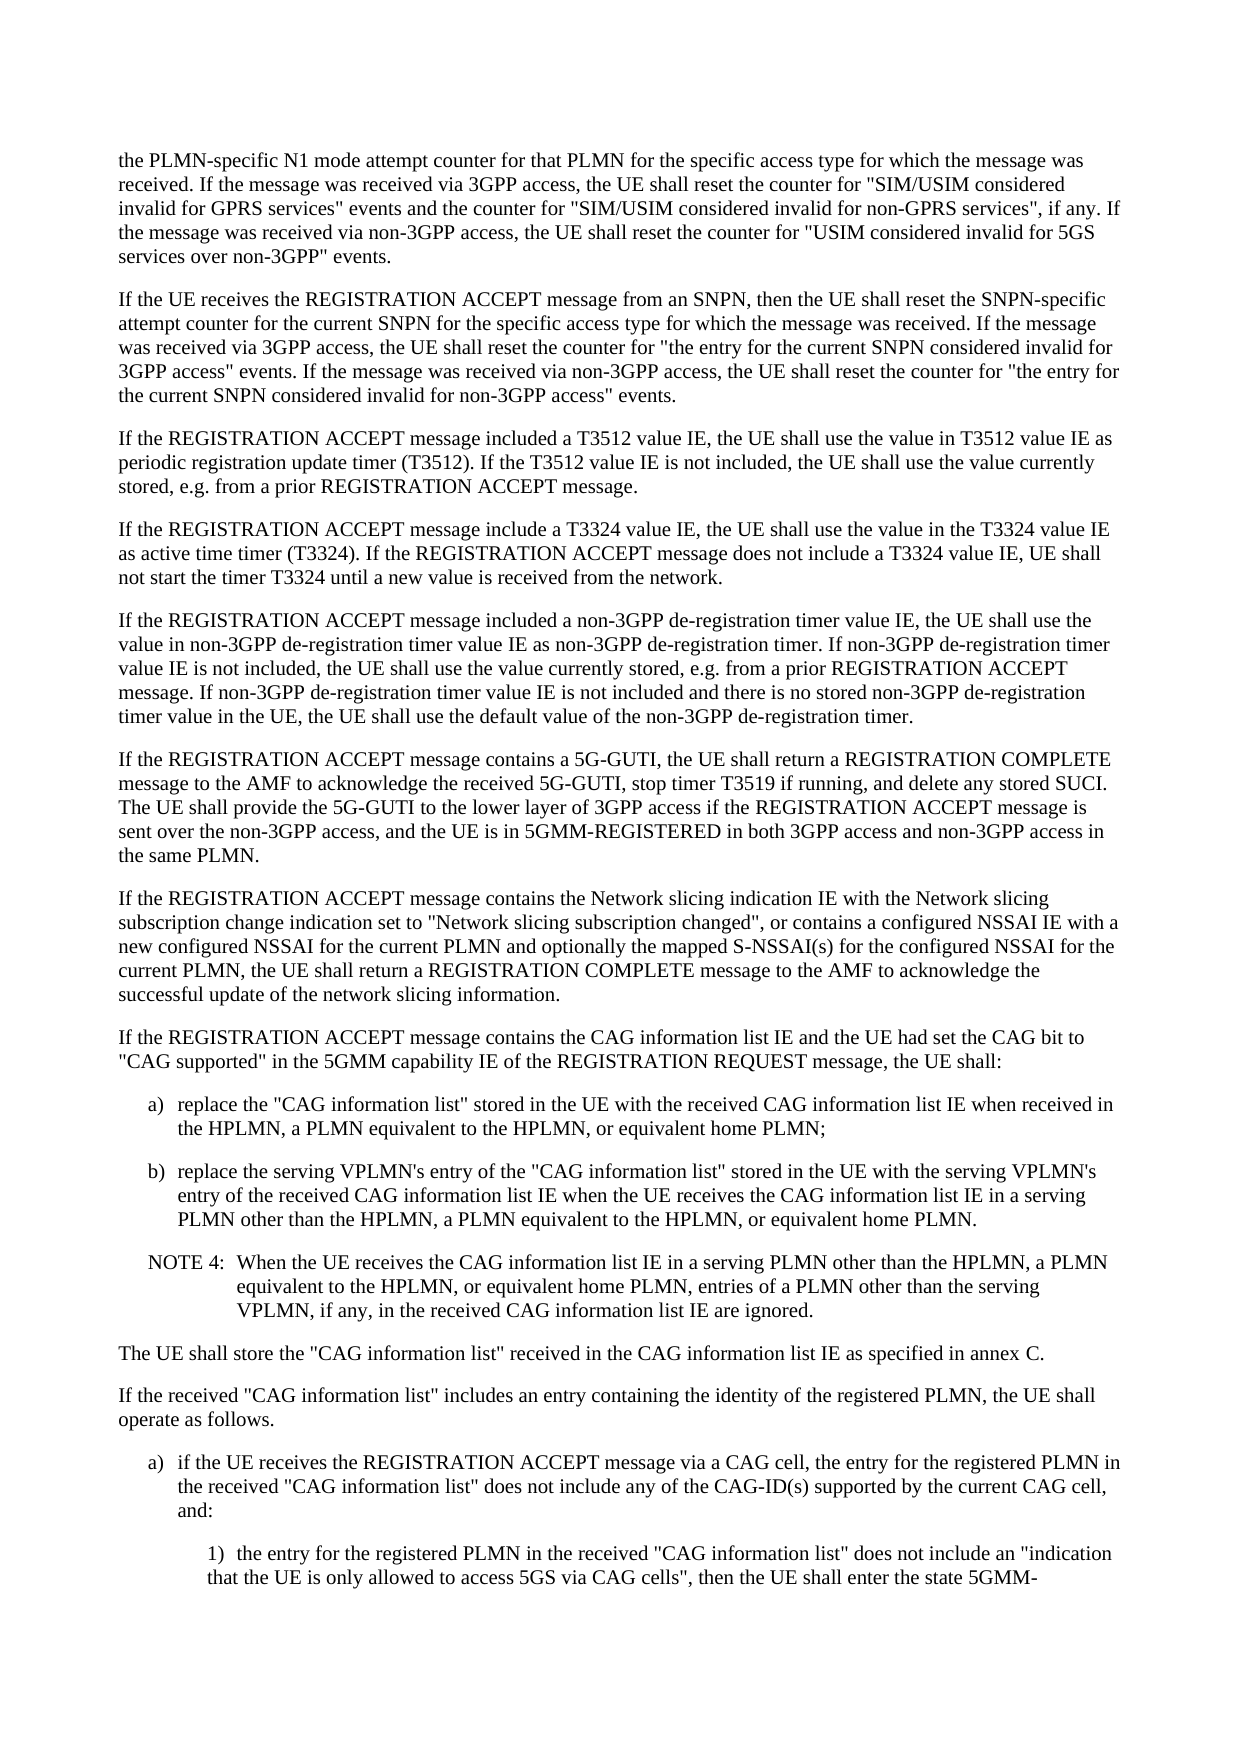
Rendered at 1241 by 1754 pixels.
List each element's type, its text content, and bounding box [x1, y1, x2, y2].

text a) replace the "CAG information list" stored in the UE with the received CAG information list IE when received in the HPLMN, a PLMN equivalent to the HPLMN, or equivalent home PLMN; [148, 1092, 1122, 1140]
text If the received "CAG information list" includes an entry containing the identity of the registered PLMN, the UE shall operate as follows. [118, 1383, 1122, 1431]
text The UE shall store the "CAG information list" received in the CAG information list IE as specified in annex C. [118, 1341, 1122, 1364]
text If the REGISTRATION ACCEPT message contains a 5G-GUTI, the UE shall return a REGISTRATION COMPLETE message to the AMF to acknowledge the received 5G-GUTI, stop timer T3519 if running, and delete any stored SUCI. The UE shall provide the 5G-GUTI to the lower layer of 3GPP access if the REGISTRATION ACCEPT message is sent over the non-3GPP access, and the UE is in 5GMM-REGISTERED in both 3GPP access and non-3GPP access in the same PLMN. [118, 747, 1122, 867]
text If the REGISTRATION ACCEPT message included a non-3GPP de-registration timer value IE, the UE shall use the value in non-3GPP de-registration timer value IE as non-3GPP de-registration timer. If non-3GPP de-registration timer value IE is not included, the UE shall use the value currently stored, e.g. from a prior REGISTRATION ACCEPT message. If non-3GPP de-registration timer value IE is not included and there is no stored non-3GPP de-registration timer value in the UE, the UE shall use the default value of the non-3GPP de-registration timer. [118, 608, 1122, 728]
text a) if the UE receives the REGISTRATION ACCEPT message via a CAG cell, the entry for the registered PLMN in the received "CAG information list" does not include any of the CAG-ID(s) supported by the current CAG cell, and: [148, 1450, 1122, 1522]
text If the REGISTRATION ACCEPT message include a T3324 value IE, the UE shall use the value in the T3324 value IE as active time timer (T3324). If the REGISTRATION ACCEPT message does not include a T3324 value IE, UE shall not start the timer T3324 until a new value is received from the network. [118, 517, 1122, 589]
text If the REGISTRATION ACCEPT message included a T3512 value IE, the UE shall use the value in T3512 value IE as periodic registration update timer (T3512). If the T3512 value IE is not included, the UE shall use the value currently stored, e.g. from a prior REGISTRATION ACCEPT message. [118, 426, 1122, 498]
text If the UE receives the REGISTRATION ACCEPT message from an SNPN, then the UE shall reset the SNPN-specific attempt counter for the current SNPN for the specific access type for which the message was received. If the message was received via 3GPP access, the UE shall reset the counter for "the entry for the current SNPN considered invalid for 3GPP access" events. If the message was received via non-3GPP access, the UE shall reset the counter for "the entry for the current SNPN considered invalid for non-3GPP access" events. [118, 287, 1122, 407]
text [207, 1541, 1122, 1589]
text If the REGISTRATION ACCEPT message contains the Network slicing indication IE with the Network slicing subscription change indication set to "Network slicing subscription changed", or contains a configured NSSAI IE with a new configured NSSAI for the current PLMN and optionally the mapped S-NSSAI(s) for the configured NSSAI for the current PLMN, the UE shall return a REGISTRATION COMPLETE message to the AMF to acknowledge the successful update of the network slicing information. [118, 886, 1122, 1006]
text NOTE 4: When the UE receives the CAG information list IE in a serving PLMN other than the HPLMN, a PLMN equivalent to the HPLMN, or equivalent home PLMN, entries of a PLMN other than the serving VPLMN, if any, in the received CAG information list IE are ignored. [148, 1249, 1122, 1322]
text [118, 148, 1122, 268]
text b) replace the serving VPLMN's entry of the "CAG information list" stored in the UE with the serving VPLMN's entry of the received CAG information list IE when the UE receives the CAG information list IE in a serving PLMN other than the HPLMN, a PLMN equivalent to the HPLMN, or equivalent home PLMN. [148, 1159, 1122, 1231]
text If the REGISTRATION ACCEPT message contains the CAG information list IE and the UE had set the CAG bit to "CAG supported" in the 5GMM capability IE of the REGISTRATION REQUEST message, the UE shall: [118, 1025, 1122, 1073]
